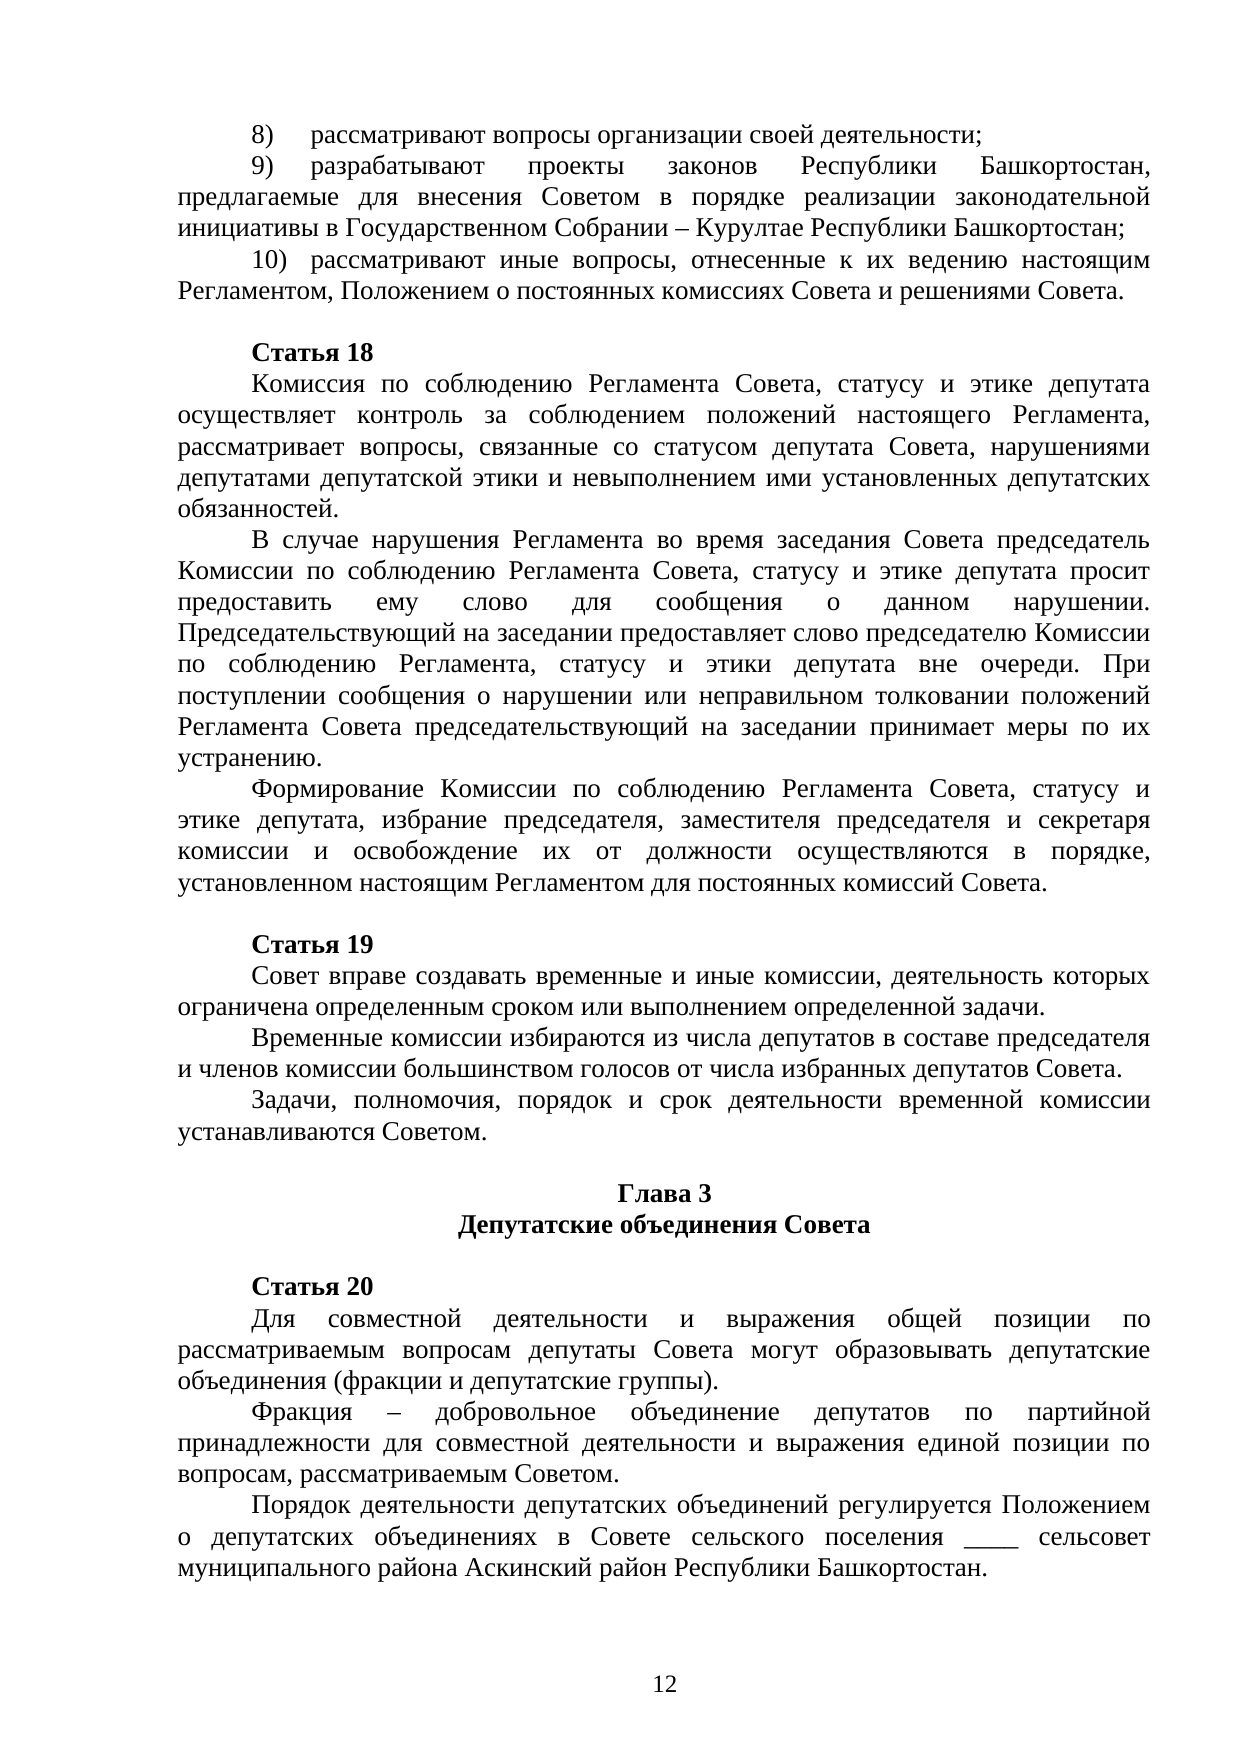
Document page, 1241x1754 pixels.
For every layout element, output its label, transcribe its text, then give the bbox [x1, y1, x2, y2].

text Комиссия по соблюдению Регламента Совета, статусу и этике депутата осуществляет контроль за соблюдением положений настоящего Регламента, рассматривает вопросы, связанные со статусом депутата Совета, нарушениями депутатами депутатской этики и невыполнением ими установленных депутатских обязанностей. [177, 367, 1152, 523]
text Временные комиссии избираются из числа депутатов в составе председателя и членов комиссии большинством голосов от числа избранных депутатов Совета. [177, 1021, 1152, 1084]
text Статья 20 [177, 1271, 1152, 1302]
text Фракция – добровольное объединение депутатов по партийной принадлежности для совместной деятельности и выражения единой позиции по вопросам, рассматриваемым Советом. [177, 1395, 1152, 1488]
text Совет вправе создавать временные и иные комиссии, деятельность которых ограничена определенным сроком или выполнением определенной задачи. [177, 959, 1152, 1021]
list рассматривают вопросы организации своей деятельности; [177, 118, 1152, 149]
text Статья 19 [177, 928, 1152, 959]
text Формирование Комиссии по соблюдению Регламента Совета, статусу и этике депутата, избрание председателя, заместителя председателя и секретаря комиссии и освобождение их от должности осуществляются в порядке, установленном настоящим Регламентом для постоянных комиссий Совета. [177, 772, 1152, 897]
text Депутатские объединения Совета [177, 1208, 1152, 1239]
text Порядок деятельности депутатских объединений регулируется Положением о депутатских объединениях в Совете сельского поселения ____ сельсовет муниципального района Аскинский район Республики Башкортостан. [177, 1488, 1152, 1582]
text Статья 18 [177, 336, 1152, 367]
list рассматривают иные вопросы, отнесенные к их ведению настоящим Регламентом, Положением о постоянных комиссиях Совета и решениями Совета. [177, 243, 1152, 305]
subtitle Глава 3 [177, 1177, 1152, 1208]
text Задачи, полномочия, порядок и срок деятельности временной комиссии устанавливаются Советом. [177, 1084, 1152, 1146]
text Для совместной деятельности и выражения общей позиции по рассматриваемым вопросам депутаты Совета могут образовывать депутатские объединения (фракции и депутатские группы). [177, 1302, 1152, 1395]
text В случае нарушения Регламента во время заседания Совета председатель Комиссии по соблюдению Регламента Совета, статусу и этике депутата просит предоставить ему слово для сообщения о данном нарушении. Председательствующий на заседании предоставляет слово председателю Комиссии по соблюдению Регламента, статусу и этики депутата вне очереди. При поступлении сообщения о нарушении или неправильном толковании положений Регламента Совета председательствующий на заседании принимает меры по их устранению. [177, 523, 1152, 772]
list разрабатывают проекты законов Республики Башкортостан, предлагаемые для внесения Советом в порядке реализации законодательной инициативы в Государственном Собрании – Курултае Республики Башкортостан; [177, 149, 1152, 243]
